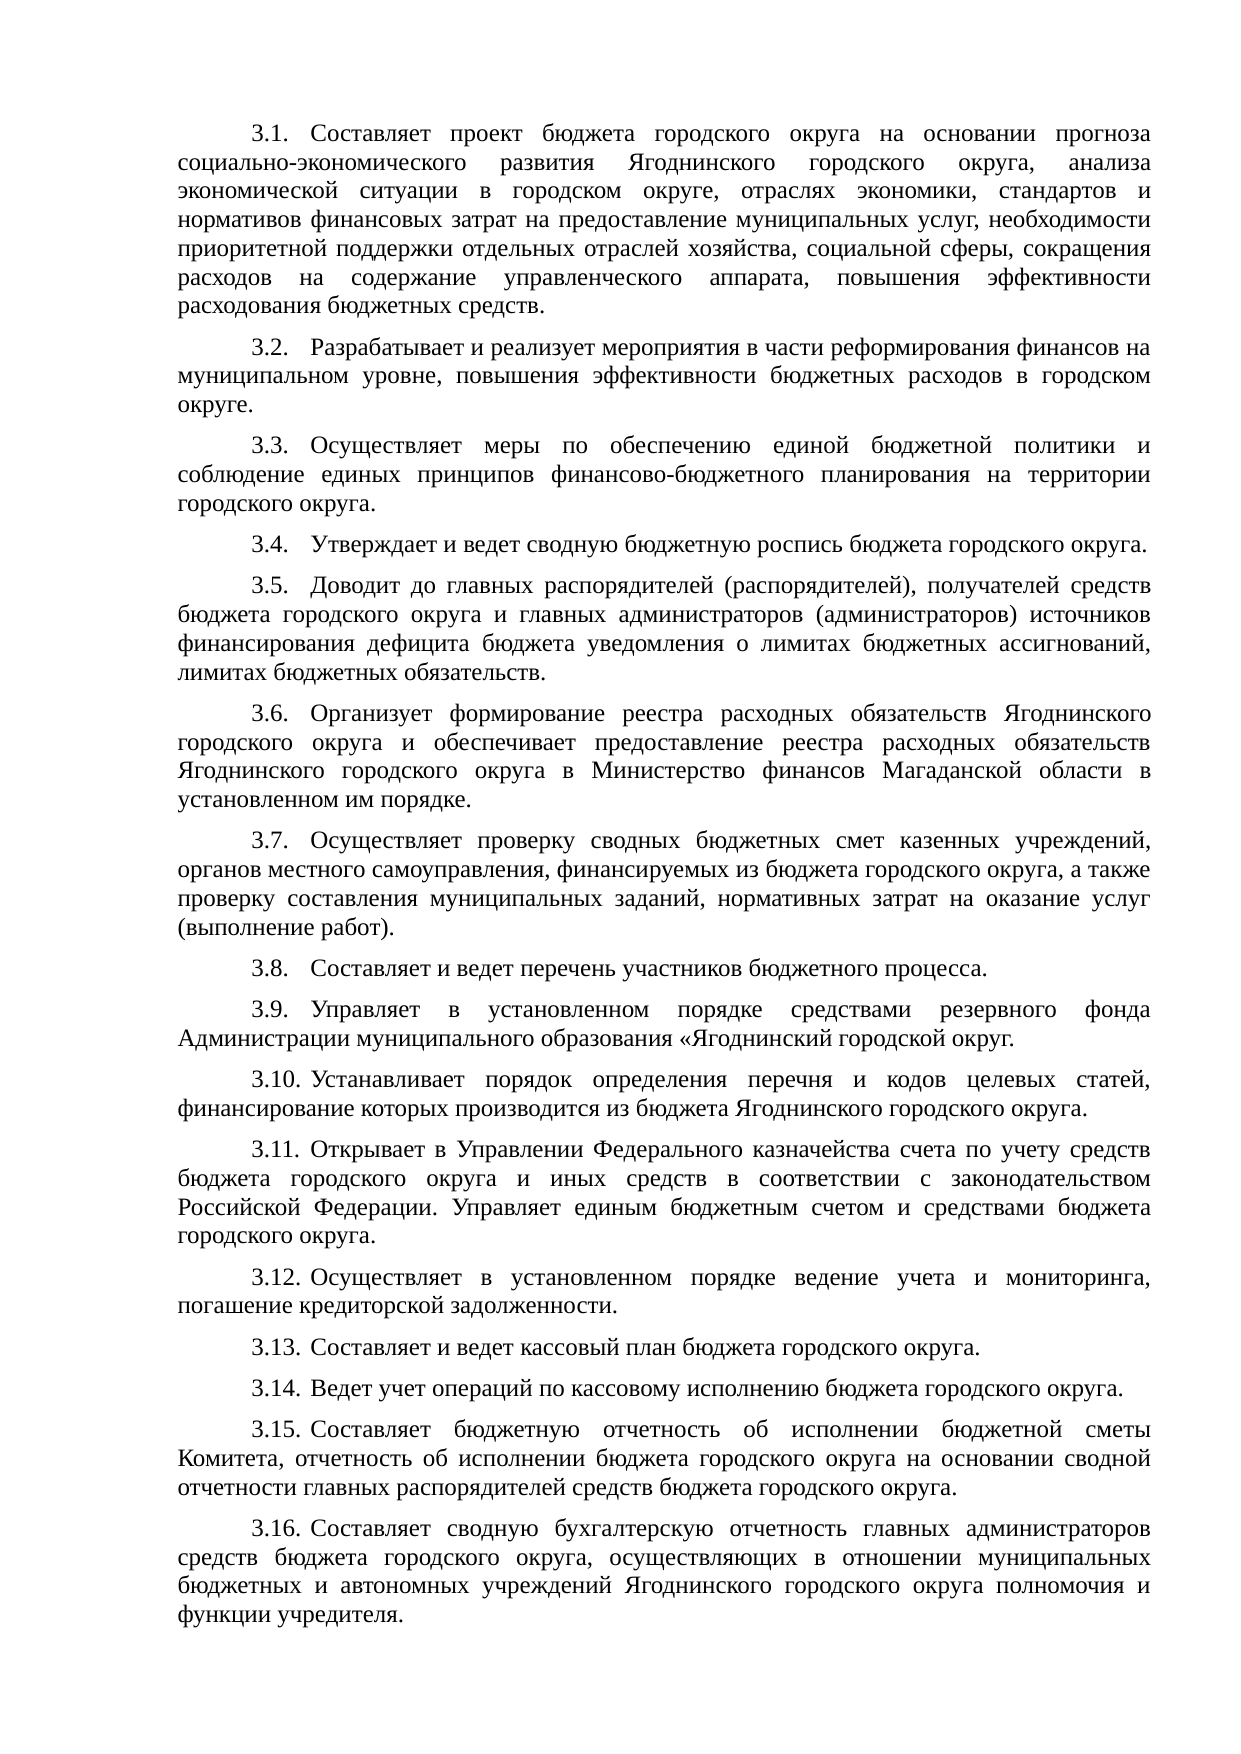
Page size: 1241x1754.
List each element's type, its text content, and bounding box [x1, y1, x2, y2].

list Составляет бюджетную отчетность об исполнении бюджетной сметы Комитета, отчетность об исполнении бюджета городского округа на основании сводной отчетности главных распорядителей средств бюджета городского округа. [177, 1414, 1152, 1501]
list Составляет и ведет перечень участников бюджетного процесса. [177, 953, 1152, 982]
list Управляет в установленном порядке средствами резервного фонда Администрации муниципального образования «Ягоднинский городской округ. [177, 994, 1152, 1052]
list Устанавливает порядок определения перечня и кодов целевых статей, финансирование которых производится из бюджета Ягоднинского городского округа. [177, 1064, 1152, 1122]
list Разрабатывает и реализует мероприятия в части реформирования финансов на муниципальном уровне, повышения эффективности бюджетных расходов в городском округе. [177, 332, 1152, 418]
list Доводит до главных распорядителей (распорядителей), получателей средств бюджета городского округа и главных администраторов (администраторов) источников финансирования дефицита бюджета уведомления о лимитах бюджетных ассигнований, лимитах бюджетных обязательств. [177, 571, 1152, 686]
list Открывает в Управлении Федерального казначейства счета по учету средств бюджета городского округа и иных средств в соответствии с законодательством Российской Федерации. Управляет единым бюджетным счетом и средствами бюджета городского округа. [177, 1134, 1152, 1249]
list Утверждает и ведет сводную бюджетную роспись бюджета городского округа. [177, 529, 1152, 558]
list Осуществляет меры по обеспечению единой бюджетной политики и соблюдение единых принципов финансово-бюджетного планирования на территории городского округа. [177, 431, 1152, 517]
list Осуществляет в установленном порядке ведение учета и мониторинга, погашение кредиторской задолженности. [177, 1262, 1152, 1319]
list Ведет учет операций по кассовому исполнению бюджета городского округа. [177, 1373, 1152, 1402]
list Организует формирование реестра расходных обязательств Ягоднинского городского округа и обеспечивает предоставление реестра расходных обязательств Ягоднинского городского округа в Министерство финансов Магаданской области в установленном им порядке. [177, 698, 1152, 813]
list Осуществляет проверку сводных бюджетных смет казенных учреждений, органов местного самоуправления, финансируемых из бюджета городского округа, а также проверку составления муниципальных заданий, нормативных затрат на оказание услуг (выполнение работ). [177, 826, 1152, 941]
list Составляет сводную бухгалтерскую отчетность главных администраторов средств бюджета городского округа, осуществляющих в отношении муниципальных бюджетных и автономных учреждений Ягоднинского городского округа полномочия и функции учредителя. [177, 1513, 1152, 1628]
list Составляет проект бюджета городского округа на основании прогноза социально-экономического развития Ягоднинского городского округа, анализа экономической ситуации в городском округе, отраслях экономики, стандартов и нормативов финансовых затрат на предоставление муниципальных услуг, необходимости приоритетной поддержки отдельных отраслей хозяйства, социальной сферы, сокращения расходов на содержание управленческого аппарата, повышения эффективности расходования бюджетных средств. [177, 118, 1152, 319]
list Составляет и ведет кассовый план бюджета городского округа. [177, 1332, 1152, 1361]
